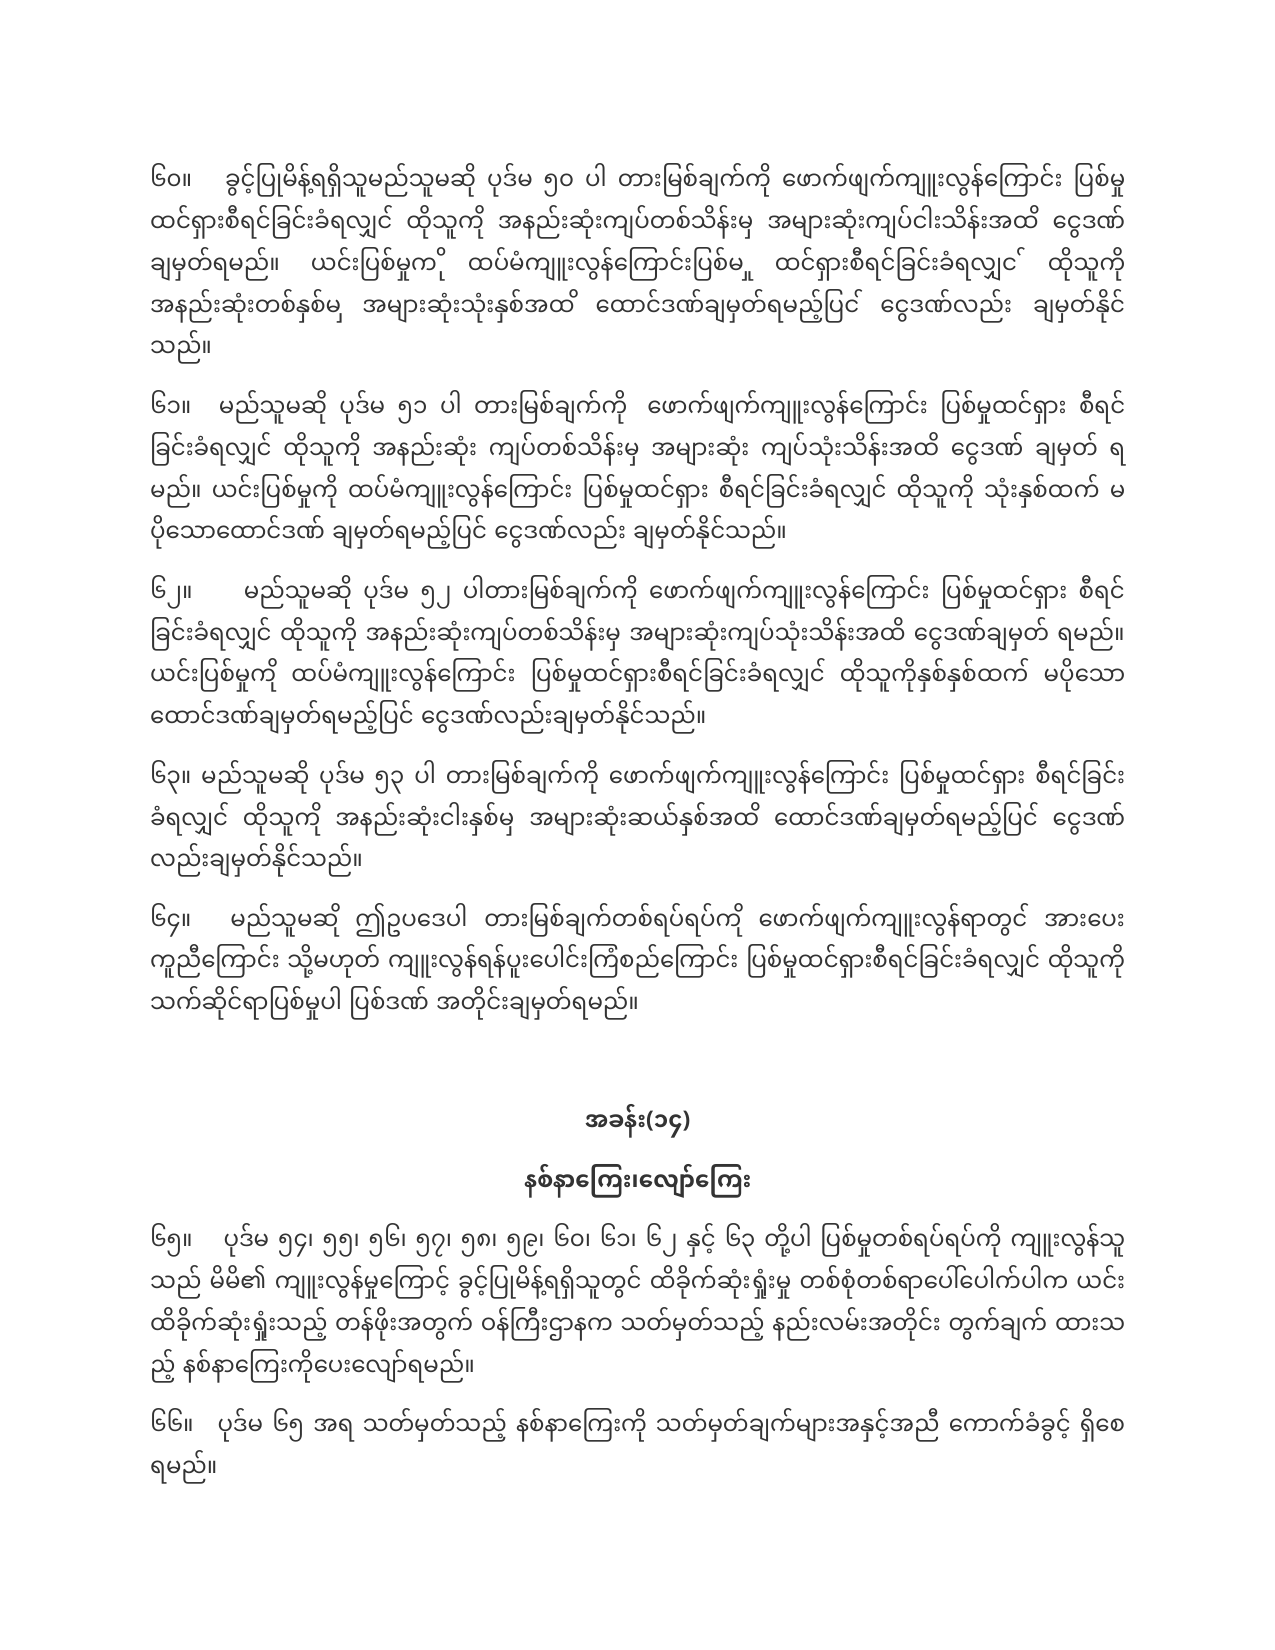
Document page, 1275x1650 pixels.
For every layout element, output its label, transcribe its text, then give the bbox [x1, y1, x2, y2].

text ၆၆။ ပုဒ်မ ၆၅ အရ သတ်မှတ်သည့် နစ်နာကြေးကို သတ်မှတ်ချက်များအနှင့်အညီ ကောက်ခံခွင့် ရှိစေရမည်။ [150, 1395, 1125, 1479]
text ၆၄။ မည်သူမဆို ဤဥပဒေပါ တားမြစ်ချက်တစ်ရပ်ရပ်ကို ဖောက်ဖျက်ကျူးလွန်ရာတွင် အားပေး ကူညီကြောင်း သို့မဟုတ် ကျူးလွန်ရန်ပူးပေါင်းကြံစည်ကြောင်း ပြစ်မှုထင်ရှားစီရင်ခြင်းခံရလျှင် ထိုသူကိုသက်ဆိုင်ရာပြစ်မှုပါ ပြစ်ဒဏ် အတိုင်းချမှတ်ရမည်။ [150, 889, 1125, 1015]
text ၆၂။ မည်သူမဆို ပုဒ်မ ၅၂ ပါတားမြစ်ချက်ကို ဖောက်ဖျက်ကျူးလွန်ကြောင်း ပြစ်မှုထင်ရှား စီရင်ခြင်းခံရလျှင် ထိုသူကို အနည်းဆုံးကျပ်တစ်သိန်းမှ အများဆုံးကျပ်သုံးသိန်းအထိ ငွေဒဏ်ချမှတ် ရမည်။ ယင်းပြစ်မှုကို ထပ်မံကျူးလွန်ကြောင်း ပြစ်မှုထင်ရှားစီရင်ခြင်းခံရလျှင် ထိုသူကိုနှစ်နှစ်ထက် မပိုသော ထောင်ဒဏ်ချမှတ်ရမည့်ပြင် ငွေဒဏ်လည်းချမှတ်နိုင်သည်။ [150, 562, 1125, 729]
text ၆၅။ ပုဒ်မ ၅၄၊ ၅၅၊ ၅၆၊ ၅၇၊ ၅၈၊ ၅၉၊ ၆၀၊ ၆၁၊ ၆၂ နှင့် ၆၃ တို့ပါ ပြစ်မှုတစ်ရပ်ရပ်ကို ကျူးလွန်သူ သည် မိမိ၏ ကျူးလွန်မှုကြောင့် ခွင့်ပြုမိန့်ရရှိသူတွင် ထိခိုက်ဆုံးရှုံးမှု တစ်စုံတစ်ရာပေါ်ပေါက်ပါက ယင်းထိခိုက်ဆုံးရှုံးသည့် တန်ဖိုးအတွက် ဝန်ကြီးဌာနက သတ်မှတ်သည့် နည်းလမ်းအတိုင်း တွက်ချက် ထားသည့် နစ်နာကြေးကိုပေးလျော်ရမည်။ [150, 1210, 1125, 1378]
text ၆၁။ မည်သူမဆို ပုဒ်မ ၅၁ ပါ တားမြစ်ချက်ကို ဖောက်ဖျက်ကျူးလွန်ကြောင်း ပြစ်မှုထင်ရှား စီရင်ခြင်းခံရလျှင် ထိုသူကို အနည်းဆုံး ကျပ်တစ်သိန်းမှ အများဆုံး ကျပ်သုံးသိန်းအထိ ငွေဒဏ် ချမှတ် ရမည်။ ယင်းပြစ်မှုကို ထပ်မံကျူးလွန်ကြောင်း ပြစ်မှုထင်ရှား စီရင်ခြင်းခံရလျှင် ထိုသူကို သုံးနှစ်ထက် မပိုသောထောင်ဒဏ် ချမှတ်ရမည့်ပြင် ငွေဒဏ်လည်း ချမှတ်နိုင်သည်။ [150, 377, 1125, 544]
text ၆၃။ မည်သူမဆို ပုဒ်မ ၅၃ ပါ တားမြစ်ချက်ကို ဖောက်ဖျက်ကျူးလွန်ကြောင်း ပြစ်မှုထင်ရှား စီရင်ခြင်း ခံရလျှင် ထိုသူကို အနည်းဆုံးငါးနှစ်မှ အများဆုံးဆယ်နှစ်အထိ ထောင်ဒဏ်ချမှတ်ရမည့်ပြင် ငွေဒဏ် လည်းချမှတ်နိုင်သည်။ [150, 747, 1125, 872]
text နစ်နာကြေး၊လျော်ကြေး [150, 1151, 1125, 1193]
text ၆၀။ ခွင့်ပြုမိန့်ရရှိသူမည်သူမဆို ပုဒ်မ ၅၀ ပါ တားမြစ်ချက်ကို ဖောက်ဖျက်ကျူးလွန်ကြောင်း ပြစ်မှု ထင်ရှားစီရင်ခြင်းခံရလျှင် ထိုသူကို အနည်းဆုံးကျပ်တစ်သိန်းမှ အများဆုံးကျပ်ငါးသိန်းအထိ ငွေဒဏ် ချမှတ်ရမည်။ ယင်းပြစ်မှုကို ထပ်မံကျူးလွန်ကြောင်းပြစ်မှု ထင်ရှားစီရင်ခြင်းခံရလျှင် ထိုသူကို အနည်းဆုံးတစ်နှစ်မှ အများဆုံးသုံးနှစ်အထိ ထောင်ဒဏ်ချမှတ်ရမည့်ပြင် ငွေဒဏ်လည်း ချမှတ်နိုင် သည်။ [150, 150, 1125, 359]
text အခန်း(၁၄) [150, 1092, 1125, 1134]
